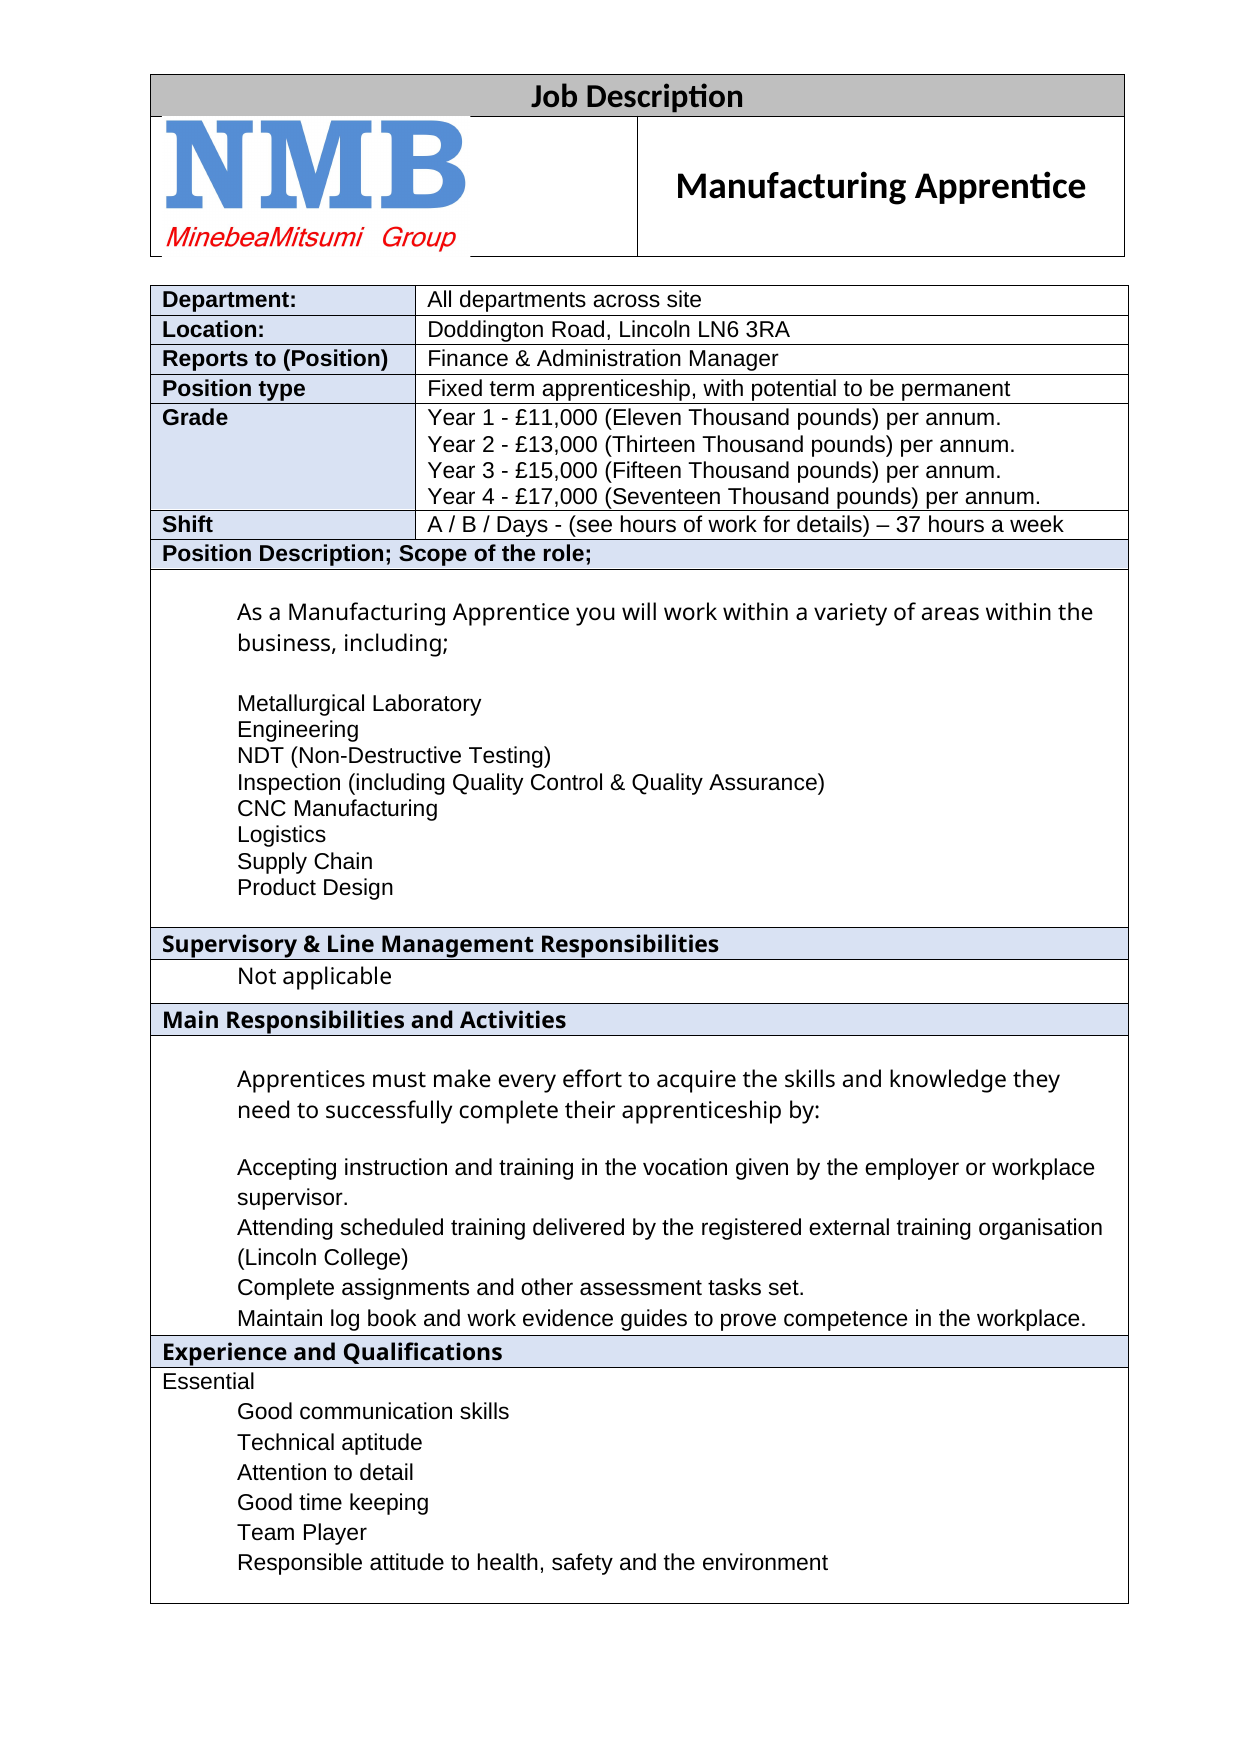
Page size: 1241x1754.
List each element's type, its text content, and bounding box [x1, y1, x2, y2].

table_cell A / B / Days - (see hours of work for details) – 37 hours a week [416, 511, 1128, 539]
table_cell Supervisory & Line Management Responsibilities [151, 928, 1128, 959]
table_cell Finance & Administration Manager [416, 345, 1128, 374]
table_cell Position Description; Scope of the role; [151, 540, 1128, 568]
table_cell Year 1 - £11,000 (Eleven Thousand pounds) per annum. Year 2 - £13,000 (Thirteen Thousand pounds) per annum. Year 3 - £15,000 (Fifteen Thousand pounds) per annum. Year 4 - £17,000 (Seventeen Thousand pounds) per annum. [416, 404, 1128, 509]
table_cell Position type [151, 375, 415, 403]
table_cell Main Responsibilities and Activities [151, 1004, 1128, 1035]
table_cell Fixed term apprenticeship, with potential to be permanent [416, 375, 1128, 403]
table_cell Shift [151, 511, 415, 539]
table_cell Grade [151, 404, 415, 509]
table_cell Experience and Qualifications [151, 1336, 1128, 1367]
table_cell Doddington Road, Lincoln LN6 3RA [416, 316, 1128, 344]
table_header Department: [151, 286, 415, 315]
table_cell Location: [151, 316, 415, 344]
picture [161, 116, 471, 257]
table_cell Reports to (Position) [151, 345, 415, 374]
table_cell Not applicable [151, 960, 1128, 1003]
table_header All departments across site [416, 286, 1128, 315]
table_cell Apprentices must make every effort to acquire the skills and knowledge they need to successfully complete their apprenticeship by: Accepting instruction and training in the vocation given by the employer or workplace supervisor. Attending scheduled training delivered by the registered external training organisation (Lincoln College) Complete assignments and other assessment tasks set. Maintain log book and work evidence guides to prove competence in the workplace. [151, 1036, 1128, 1335]
table_cell As a Manufacturing Apprentice you will work within a variety of areas within the business, including; Metallurgical Laboratory Engineering NDT (Non-Destructive Testing) Inspection (including Quality Control & Quality Assurance) CNC Manufacturing Logistics Supply Chain Product Design [151, 570, 1128, 927]
